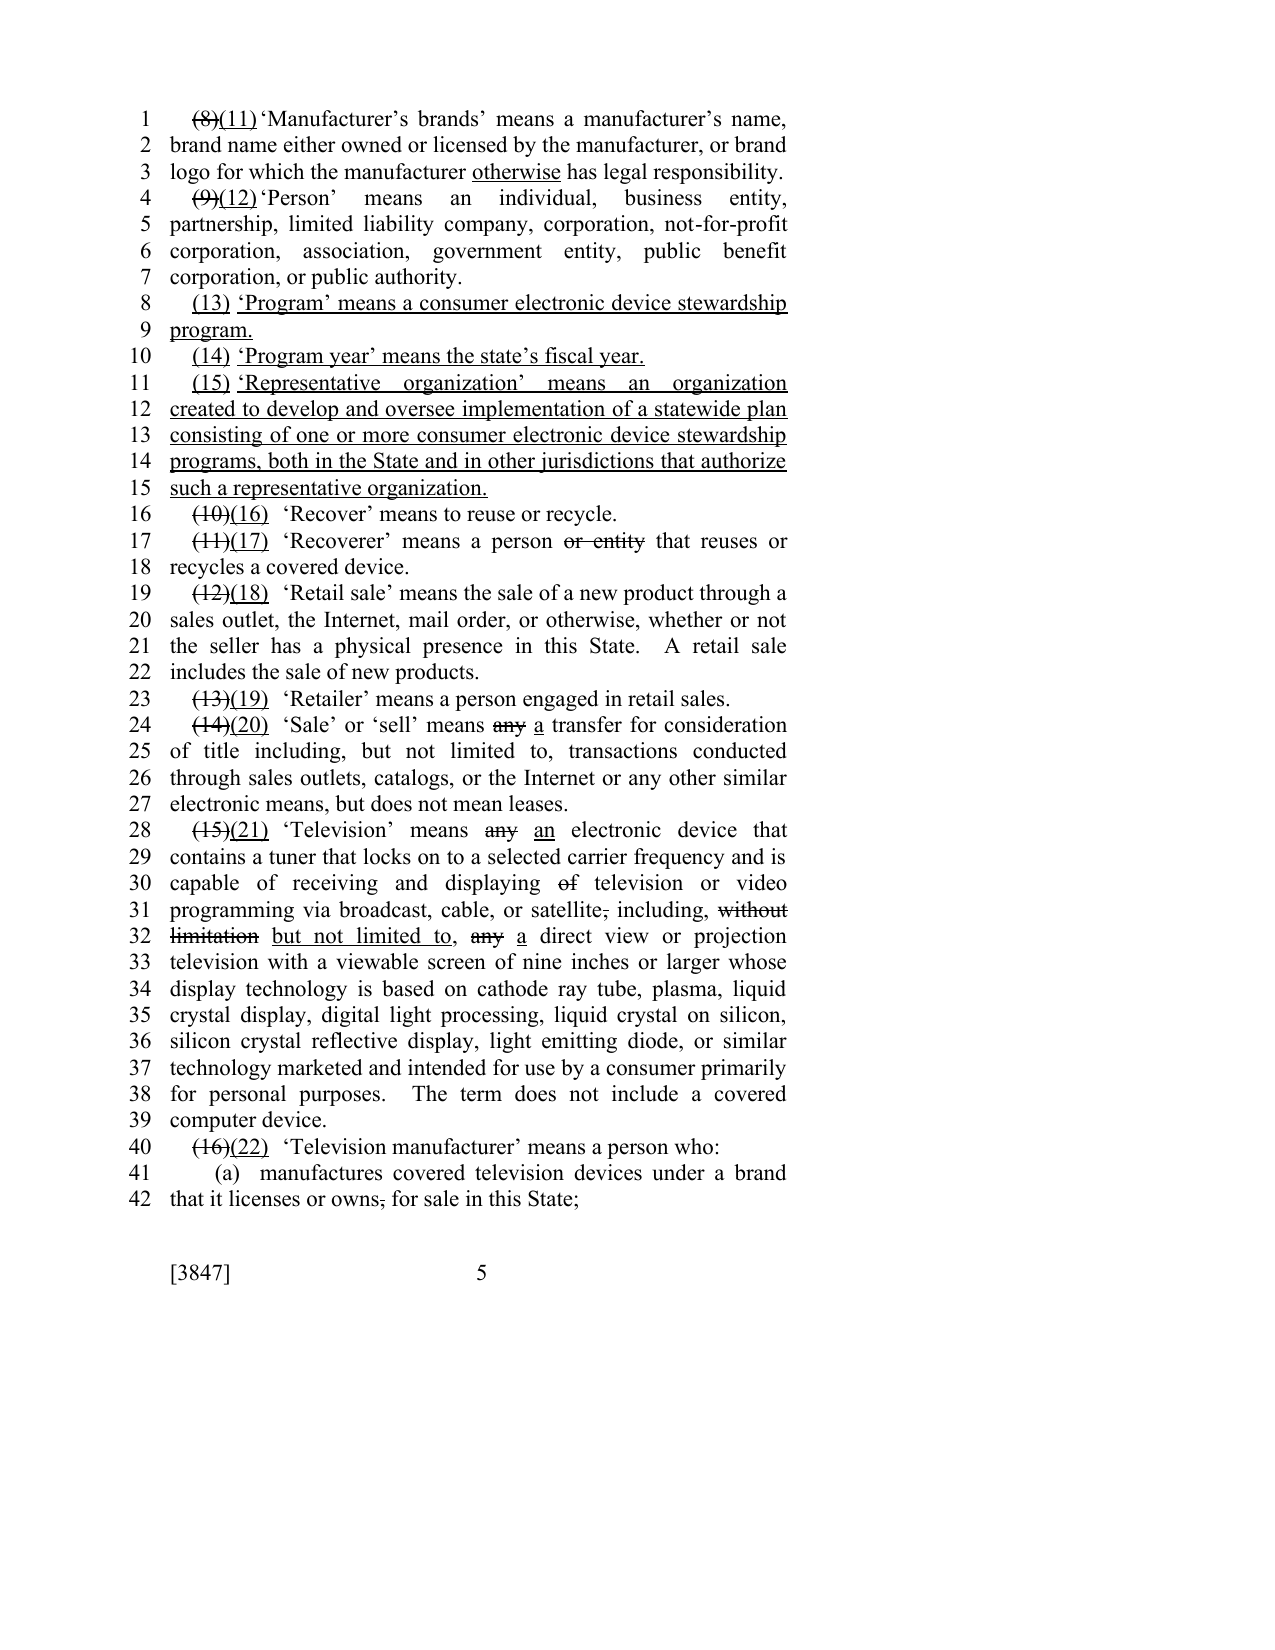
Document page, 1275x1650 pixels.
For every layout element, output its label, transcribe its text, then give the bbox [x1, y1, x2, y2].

text (14)(20) ‘Sale’ or ‘sell’ means any a transfer for consideration of title including, but not limited to, transactions conducted through sales outlets, catalogs, or the Internet or any other similar electronic means, but does not mean leases. [169, 711, 787, 817]
text (15) ‘Representative organization’ means an organization created to develop and oversee implementation of a statewide plan consisting of one or more consumer electronic device stewardship programs, both in the State and in other jurisdictions that authorize such a representative organization. [169, 368, 787, 418]
text (16)(22) ‘Television manufacturer’ means a person who: [169, 1133, 787, 1159]
text (12)(18) ‘Retail sale’ means the sale of a new product through a sales outlet, the Internet, mail order, or otherwise, whether or not the seller has a physical presence in this State. A retail sale includes the sale of new products. [169, 579, 787, 685]
text (15)(21) ‘Television’ means any an electronic device that contains a tuner that locks on to a selected carrier frequency and is capable of receiving and displaying of television or video programming via broadcast, cable, or satellite, including, without limitation but not limited to, any a direct view or projection television with a viewable screen of nine inches or larger whose display technology is based on cathode ray tube, plasma, liquid crystal display, digital light processing, liquid crystal on silicon, silicon crystal reflective display, light emitting diode, or similar technology marketed and intended for use by a consumer primarily for personal purposes. The term does not include a covered computer device. [169, 817, 787, 1133]
text (13) ‘Program’ means a consumer electronic device stewardship program. [169, 289, 787, 342]
text (8)(11) ‘Manufacturer’s brands’ means a manufacturer’s name, brand name either owned or licensed by the manufacturer, or brand logo for which the manufacturer otherwise has legal responsibility. [169, 105, 787, 184]
text (10)(16) ‘Recover’ means to reuse or recycle. [169, 500, 787, 527]
text (9)(12) ‘Person’ means an individual, business entity, partnership, limited liability company, corporation, not-for-profit corporation, association, government entity, public benefit corporation, or public authority. [169, 184, 787, 289]
text (14) ‘Program year’ means the state’s fiscal year. [169, 342, 787, 368]
text (11)(17) ‘Recoverer’ means a person or entity that reuses or recycles a covered device. [169, 527, 787, 579]
text (13)(19) ‘Retailer’ means a person engaged in retail sales. [169, 685, 787, 711]
text (a) manufactures covered television devices under a brand that it licenses or owns, for sale in this State; [169, 1159, 787, 1212]
